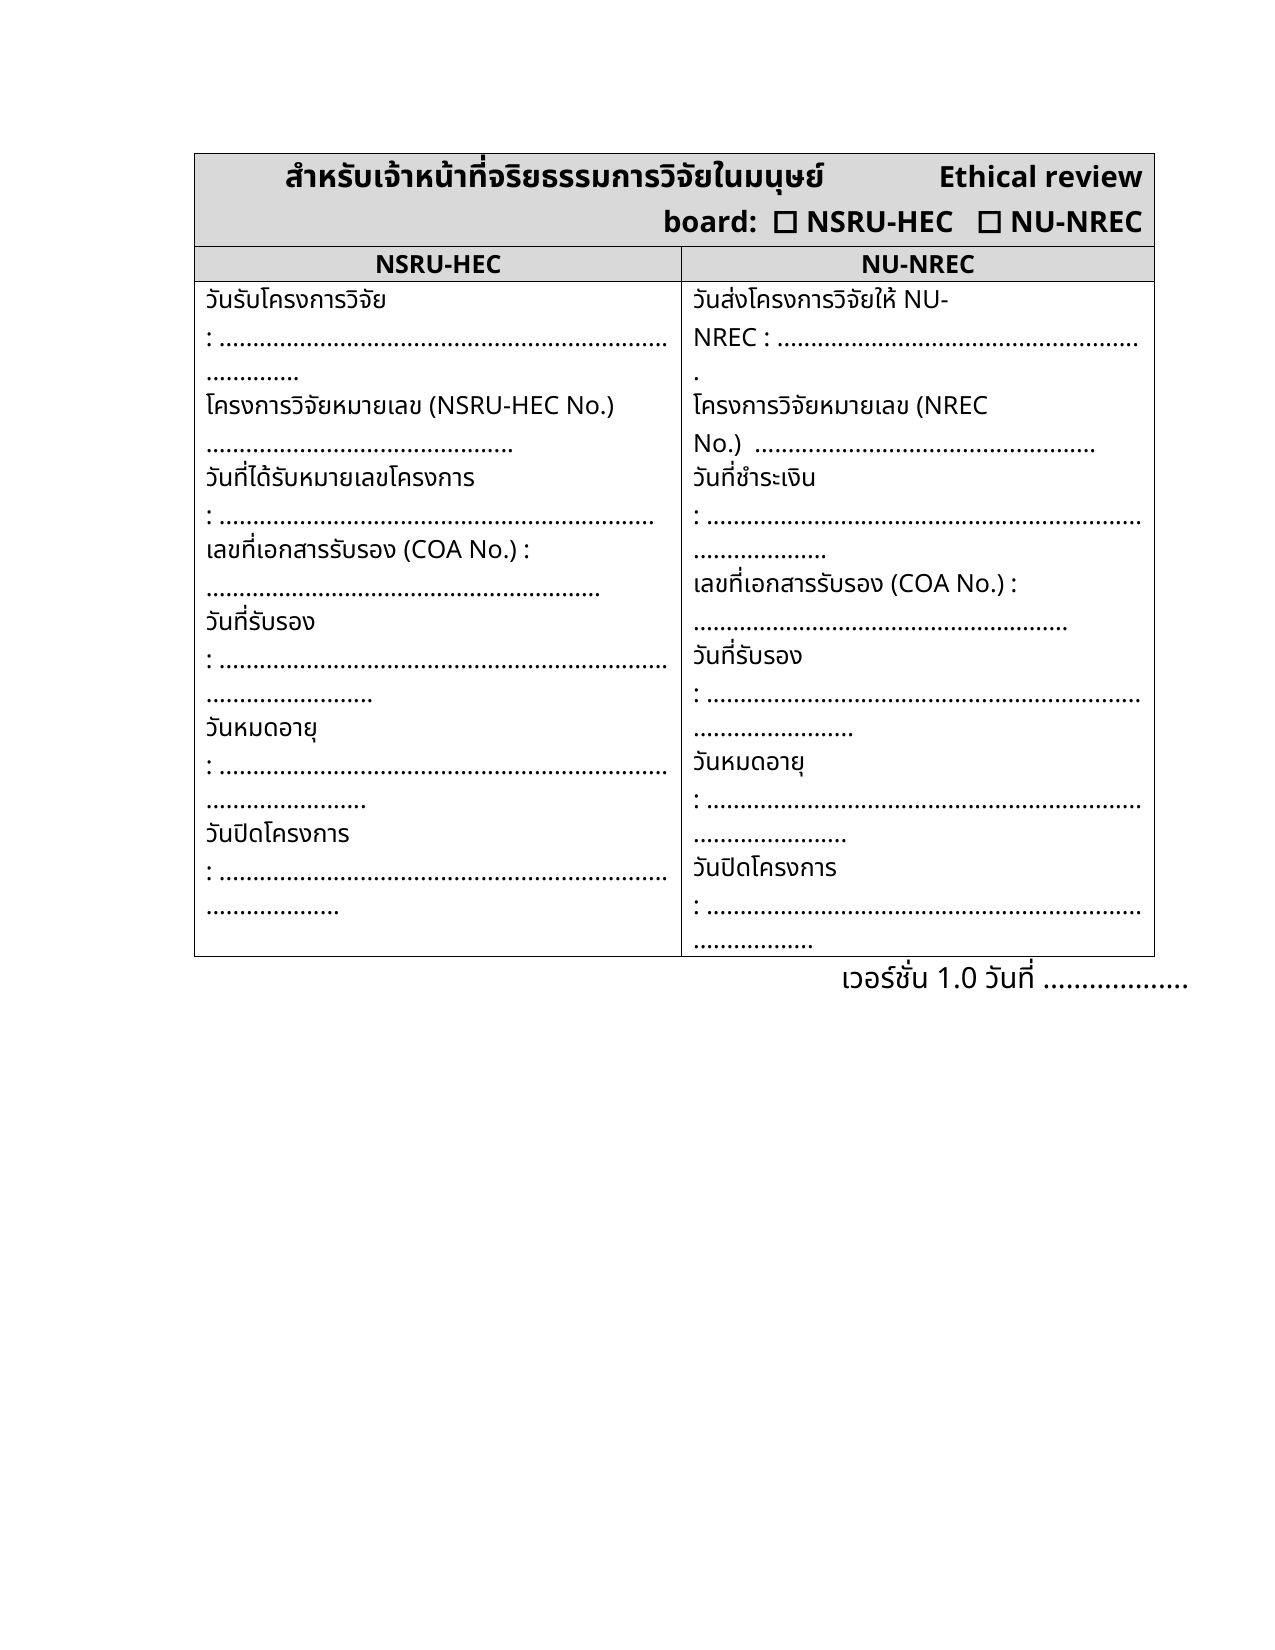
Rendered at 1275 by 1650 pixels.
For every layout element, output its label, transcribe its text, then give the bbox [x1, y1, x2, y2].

text เวอร์ชั่น 1.0 วันที่ ………………. [150, 957, 1189, 1001]
table_cell วันส่งโครงการวิจัยให้ NU-NREC : ....................................................... โครงการวิจัยหมายเลข (NREC No.) ................................................... วันที่ชำระเงิน : ..................................................................................... เลขที่เอกสารรับรอง (COA No.) : ………………………………………………… วันที่รับรอง : ............................................……....................................... วันหมดอายุ : ........................................................................................ วันปิดโครงการ : ................................................................................... [682, 282, 1154, 956]
table_cell วันรับโครงการวิจัย : ................................................................................. โครงการวิจัยหมายเลข (NSRU-HEC No.) …........................................... วันที่ได้รับหมายเลขโครงการ : ................................................................. เลขที่เอกสารรับรอง (COA No.) : …………………………………………………… วันที่รับรอง : ............................................................................................ วันหมดอายุ : ........................................................................................... วันปิดโครงการ : ....................................................................................... [195, 282, 681, 956]
table_header สำหรับเจ้าหน้าที่จริยธรรมการวิจัยในมนุษย์ Ethical review board: NSRU-HEC NU-NREC [195, 154, 1154, 246]
table_cell NU-NREC [682, 247, 1154, 281]
table_cell NSRU-HEC [195, 247, 681, 281]
